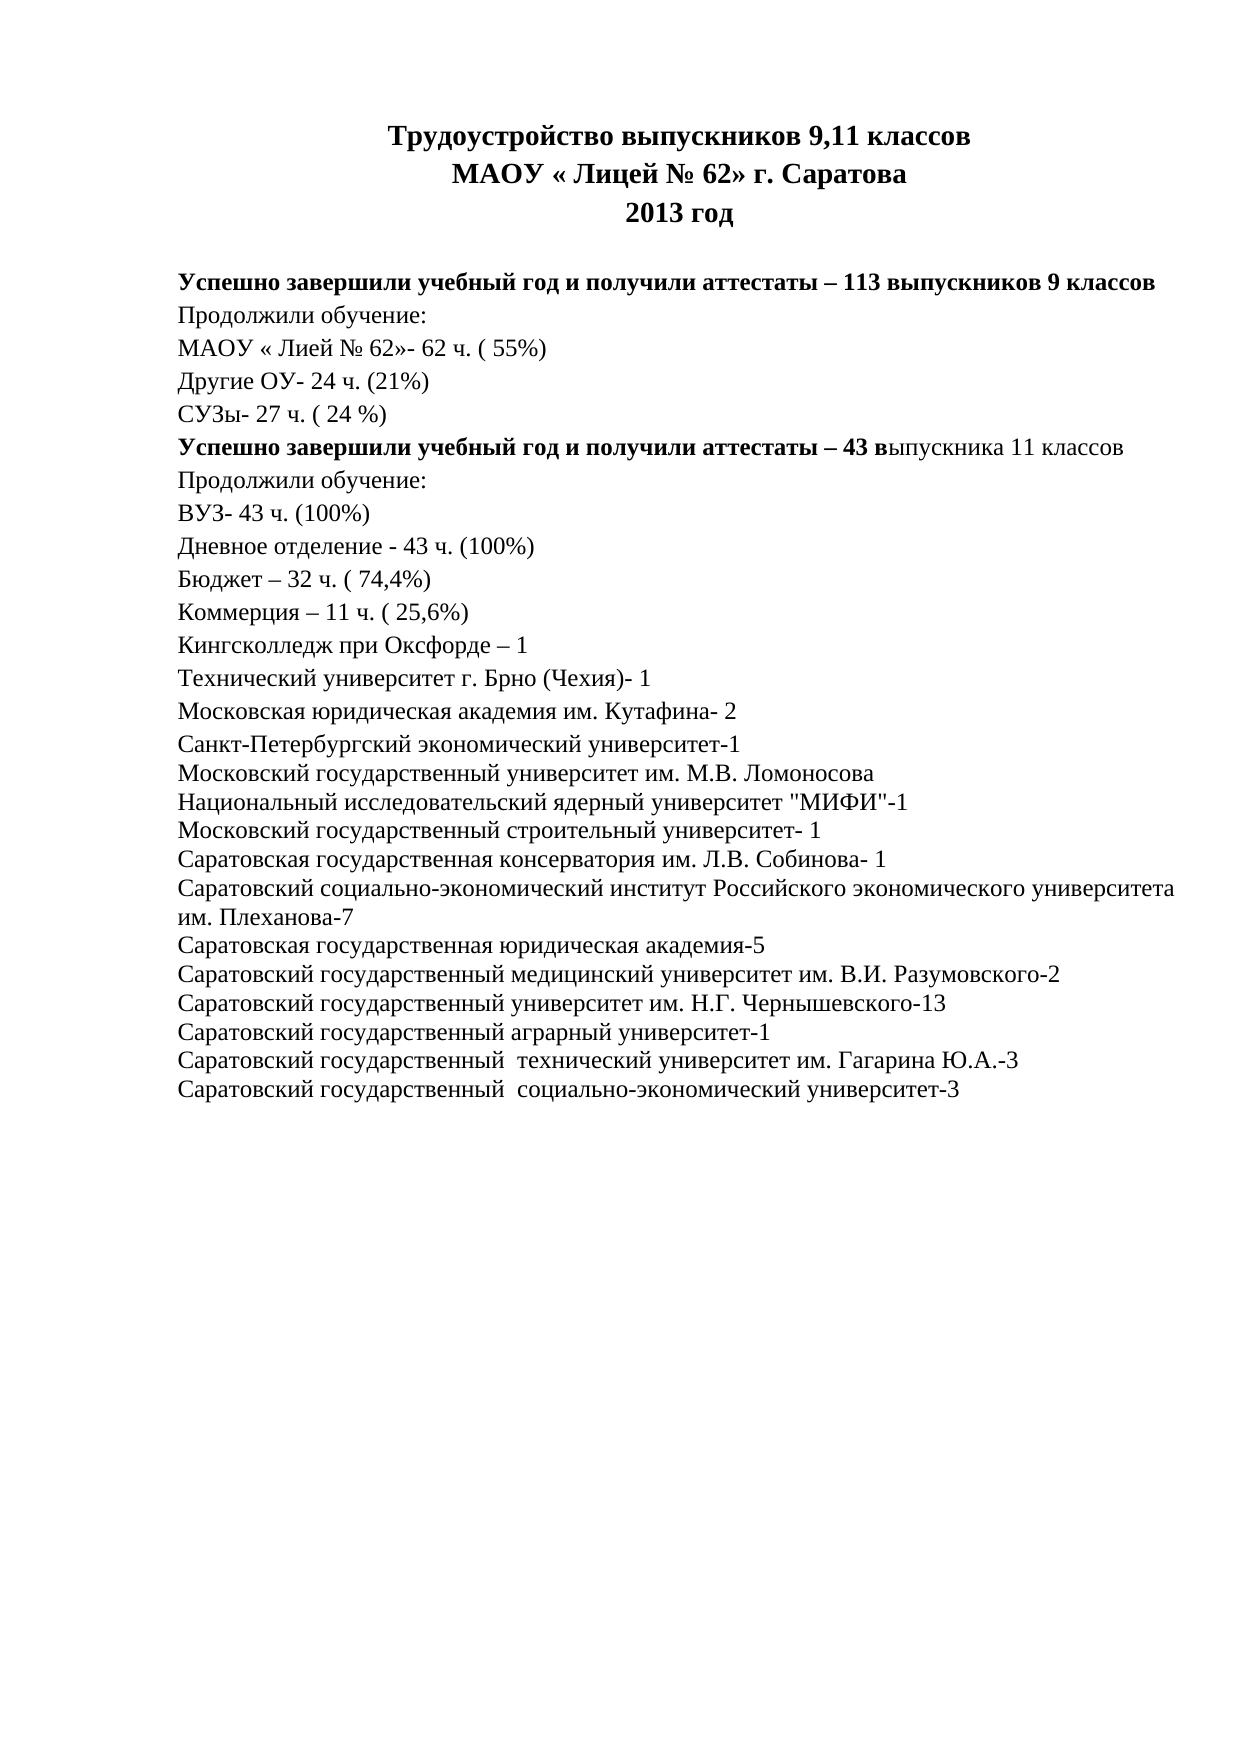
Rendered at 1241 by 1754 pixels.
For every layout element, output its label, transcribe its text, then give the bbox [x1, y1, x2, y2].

text Бюджет – 32 ч. ( 74,4%) [177, 564, 1181, 593]
text Саратовский социально-экономический институт Российского экономического университета им. Плеханова-7 [177, 873, 1181, 930]
text Саратовская государственная консерватория им. Л.В. Собинова- 1 [177, 844, 1181, 873]
text Московский государственный университет им. М.В. Ломоносова [177, 758, 1181, 787]
text Другие ОУ- 24 ч. (21%) [177, 366, 1181, 394]
text Трудоустройство выпускников 9,11 классов [177, 118, 1181, 152]
text Продолжили обучение: [177, 300, 1181, 328]
text Саратовский государственный университет им. Н.Г. Чернышевского-13 [177, 988, 1181, 1017]
text Успешно завершили учебный год и получили аттестаты – 113 выпускников 9 классов [177, 267, 1181, 296]
text Коммерция – 11 ч. ( 25,6%) [177, 597, 1181, 626]
text Московская юридическая академия им. Кутафина- 2 [177, 696, 1181, 725]
text Саратовский государственный аграрный университет-1 [177, 1017, 1181, 1045]
text Московский государственный строительный университет- 1 [177, 815, 1181, 844]
text Технический университет г. Брно (Чехия)- 1 [177, 663, 1181, 692]
text 2013 год [177, 195, 1181, 229]
text ВУЗ- 43 ч. (100%) [177, 498, 1181, 527]
text Саратовский государственный технический университет им. Гагарина Ю.А.-3 [177, 1045, 1181, 1074]
text Продолжили обучение: [177, 465, 1181, 494]
text Кингсколледж при Оксфорде – 1 [177, 630, 1181, 659]
text Саратовский государственный медицинский университет им. В.И. Разумовского-2 [177, 959, 1181, 988]
text Дневное отделение - 43 ч. (100%) [177, 531, 1181, 560]
text Успешно завершили учебный год и получили аттестаты – 43 выпускника 11 классов [177, 432, 1181, 461]
text СУЗы- 27 ч. ( 24 %) [177, 399, 1181, 428]
text Национальный исследовательский ядерный университет "МИФИ"-1 [177, 787, 1181, 815]
text Саратовский государственный социально-экономический университет-3 [177, 1074, 1181, 1103]
text Саратовская государственная юридическая академия-5 [177, 930, 1181, 959]
text Санкт-Петербургский экономический университет-1 [177, 729, 1181, 758]
text МАОУ « Лицей № 62» г. Саратова [177, 157, 1181, 190]
text МАОУ « Лией № 62»- 62 ч. ( 55%) [177, 333, 1181, 362]
